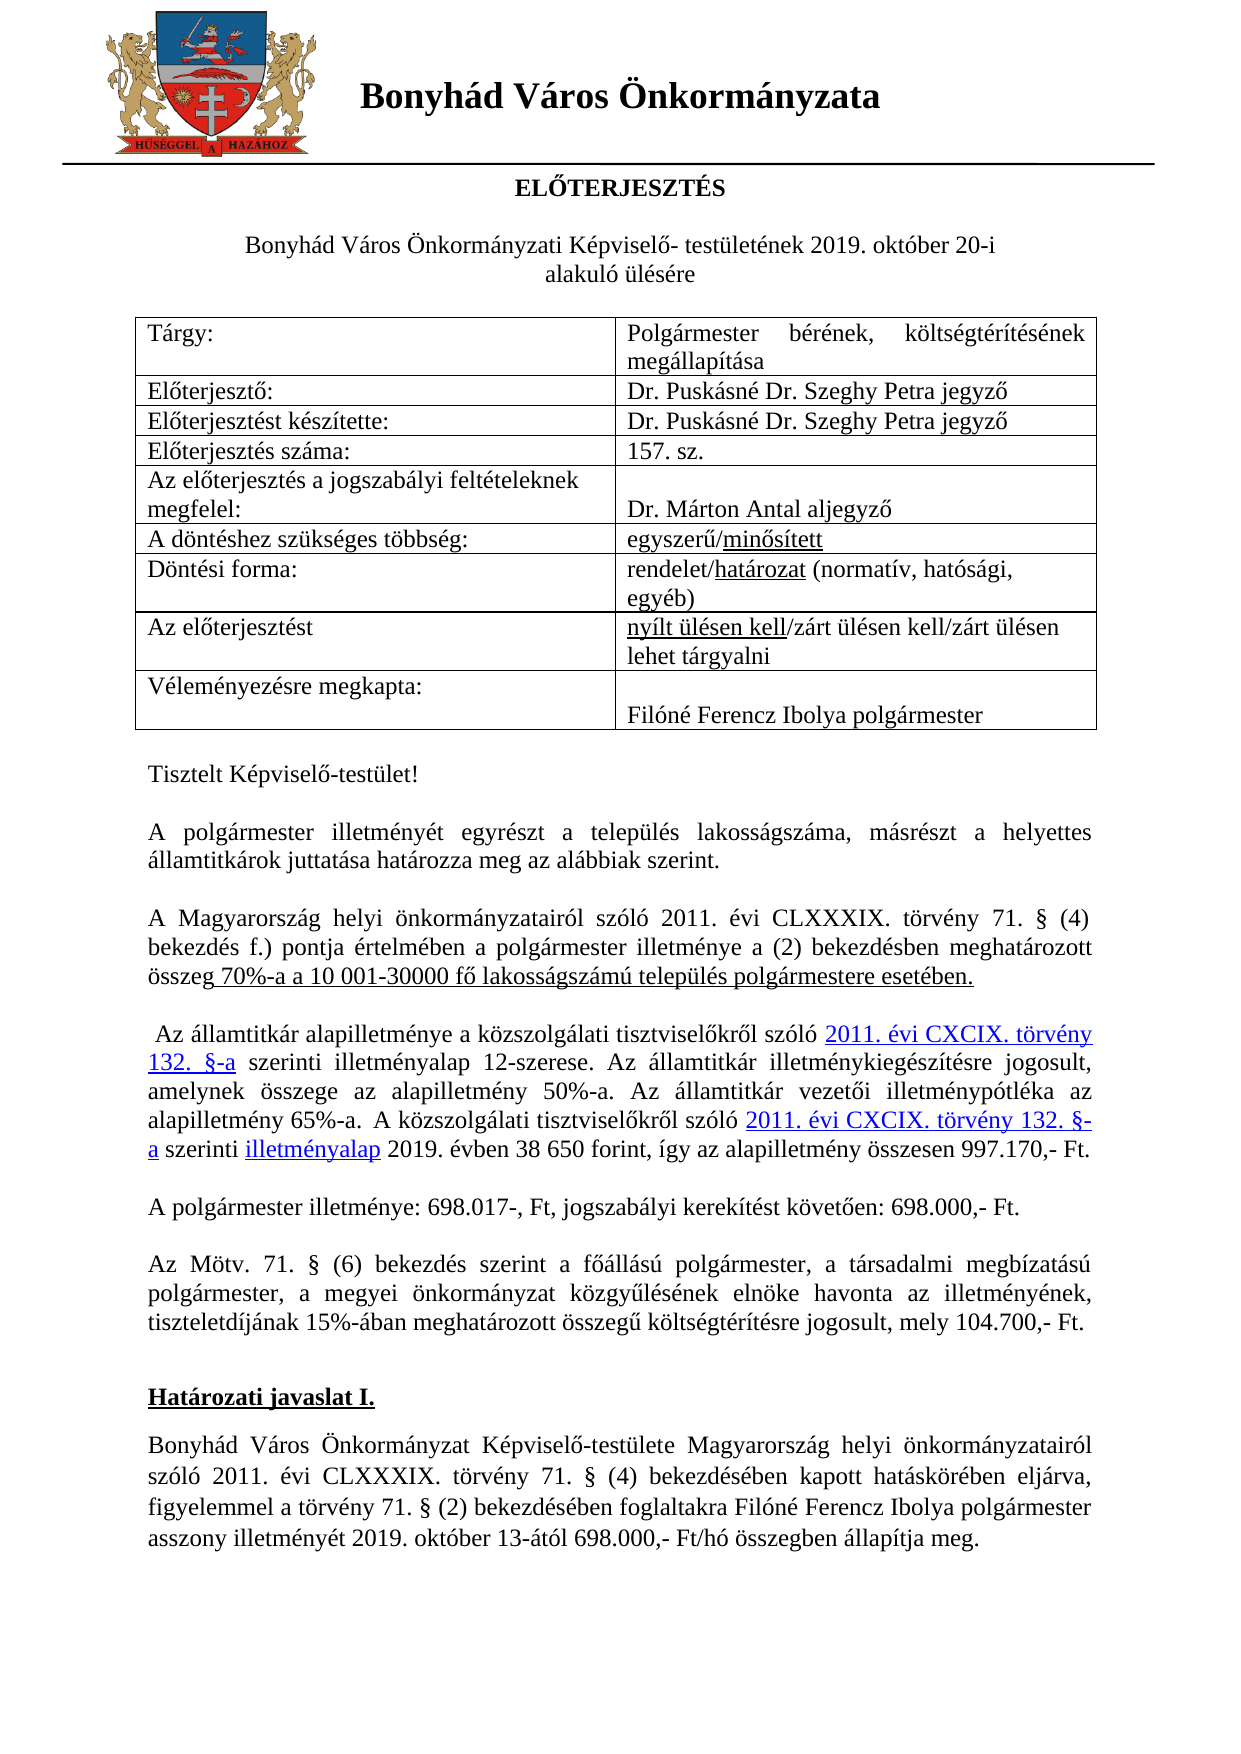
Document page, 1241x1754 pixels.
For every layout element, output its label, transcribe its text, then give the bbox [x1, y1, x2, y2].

table_cell Az előterjesztés a jogszabályi feltételeknek megfelel: [136, 466, 615, 523]
table_cell Előterjesztést készítette: [136, 406, 615, 435]
text Tisztelt Képviselő-testület! [148, 759, 1093, 787]
text Az államtitkár alapilletménye a közszolgálati tisztviselőkről szóló 2011. évi CXCIX. törvény 132. §-a szerinti illetményalap 12-szerese. Az államtitkár illetménykiegészítésre jogosult, amelynek összege az alapilletmény 50%-a. Az államtitkár vezetői illetménypótléka az alapilletmény 65%-a. A közszolgálati tisztviselőkről szóló 2011. évi CXCIX. törvény 132. §-a szerinti illetményalap 2019. évben 38 650 forint, így az alapilletmény összesen 997.170,- Ft. [148, 1019, 1093, 1162]
table_cell Döntési forma: [136, 554, 615, 611]
picture [105, 11, 317, 157]
text Az Mötv. 71. § (6) bekezdés szerint a főállású polgármester, a társadalmi megbízatású polgármester, a megyei önkormányzat közgyűlésének elnöke havonta az illetményének, tiszteletdíjának 15%-ában meghatározott összegű költségtérítésre jogosult, mely 104.700,- Ft. [148, 1249, 1093, 1335]
table_cell Előterjesztő: [136, 376, 615, 405]
table_cell Véleményezésre megkapta: [136, 671, 615, 728]
table_cell rendelet/határozat (normatív, hatósági, egyéb) [616, 554, 1096, 611]
table_cell Előterjesztés száma: [136, 436, 615, 464]
text ELŐTERJESZTÉS [148, 173, 1093, 202]
table_header Polgármester bérének, költségtérítésének megállapítása [616, 318, 1096, 375]
text A Magyarország helyi önkormányzatairól szóló 2011. évi CLXXXIX. törvény 71. § (4) bekezdés f.) pontja értelmében a polgármester illetménye a (2) bekezdésben meghatározott összeg 70%-a a 10 001-30000 fő lakosságszámú település polgármestere esetében. [148, 903, 1093, 989]
table_cell Dr. Puskásné Dr. Szeghy Petra jegyző [616, 376, 1096, 405]
table_cell Dr. Márton Antal aljegyző [616, 466, 1096, 523]
text Határozati javaslat I. [148, 1382, 1093, 1411]
table_cell egyszerű/minősített [616, 524, 1096, 553]
table_cell Dr. Puskásné Dr. Szeghy Petra jegyző [616, 406, 1096, 435]
text A polgármester illetménye: 698.017-, Ft, jogszabályi kerekítést követően: 698.000,- Ft. [148, 1192, 1093, 1220]
table_cell 157. sz. [616, 436, 1096, 464]
text Bonyhád Város Önkormányzati Képviselő- testületének 2019. október 20-i [148, 230, 1093, 259]
table_cell nyílt ülésen kell/zárt ülésen kell/zárt ülésen lehet tárgyalni [616, 613, 1096, 670]
table_cell A döntéshez szükséges többség: [136, 524, 615, 553]
table_header Tárgy: [136, 318, 615, 375]
table_cell Filóné Ferencz Ibolya polgármester [616, 671, 1096, 728]
text Bonyhád Város Önkormányzat Képviselő-testülete Magyarország helyi önkormányzatairól szóló 2011. évi CLXXXIX. törvény 71. § (4) bekezdésében kapott hatáskörében eljárva, figyelemmel a törvény 71. § (2) bekezdésében foglaltakra Filóné Ferencz Ibolya polgármester asszony illetményét 2019. október 13-ától 698.000,- Ft/hó összegben állapítja meg. [148, 1430, 1093, 1552]
text A polgármester illetményét egyrészt a település lakosságszáma, másrészt a helyettes államtitkárok juttatása határozza meg az alábbiak szerint. [148, 817, 1093, 874]
text alakuló ülésére [148, 259, 1093, 288]
table_cell Az előterjesztést [136, 613, 615, 670]
